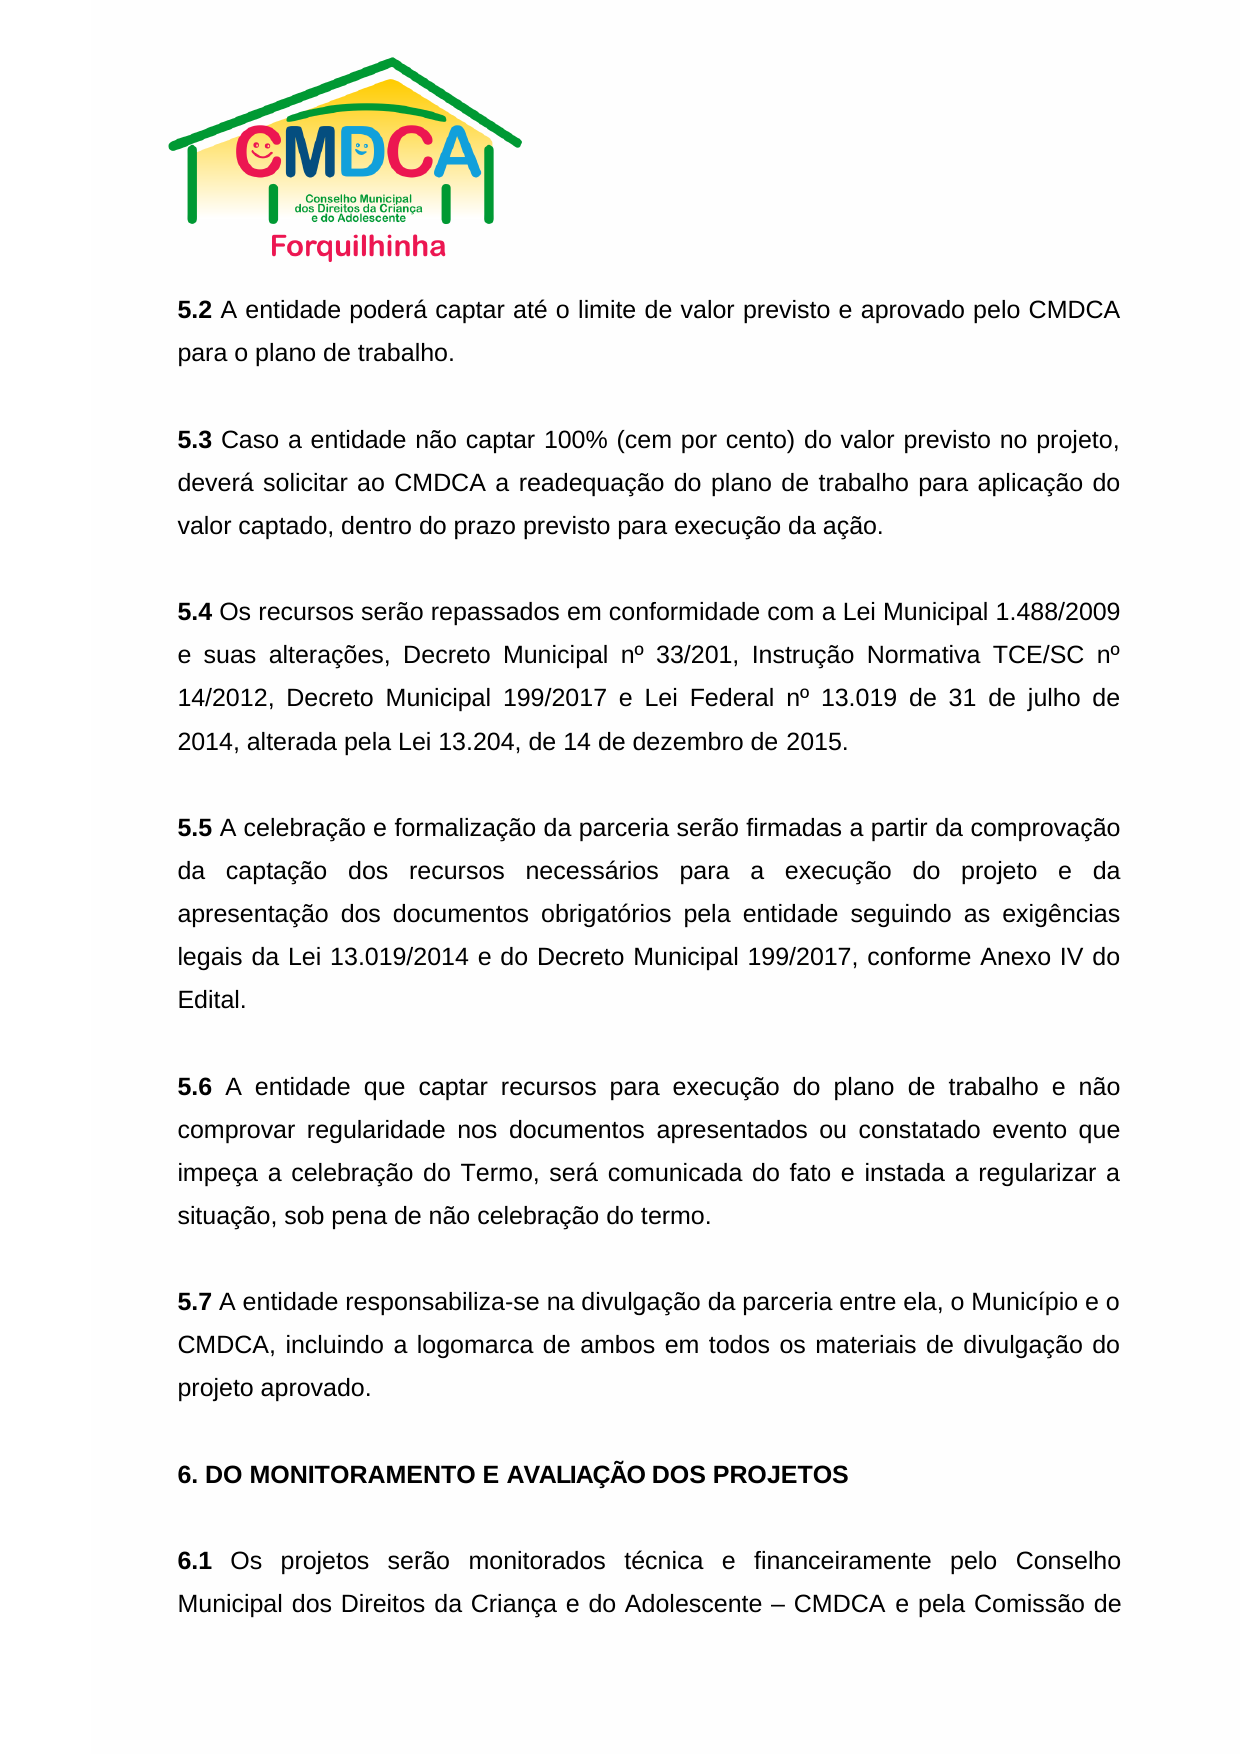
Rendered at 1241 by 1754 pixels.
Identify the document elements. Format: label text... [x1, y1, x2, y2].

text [177, 1546, 1122, 1618]
text 5.2 A entidade poderá captar até o limite de valor previsto e aprovado pelo CMDCA para o plano de trabalho. [177, 295, 1122, 367]
picture [91, 0, 1241, 1754]
text 5.7 A entidade responsabiliza-se na divulgação da parceria entre ela, o Município e o CMDCA, incluindo a logomarca de ambos em todos os materiais de divulgação do projeto aprovado. [177, 1287, 1122, 1402]
text 5.3 Caso a entidade não captar 100% (cem por cento) do valor previsto no projeto, deverá solicitar ao CMDCA a readequação do plano de trabalho para aplicação do valor captado, dentro do prazo previsto para execução da ação. [177, 425, 1122, 540]
text 5.6 A entidade que captar recursos para execução do plano de trabalho e não comprovar regularidade nos documentos apresentados ou constatado evento que impeça a celebração do Termo, será comunicada do fato e instada a regularizar a situação, sob pena de não celebração do termo. [177, 1072, 1122, 1230]
text 5.5 A celebração e formalização da parceria serão firmadas a partir da comprovação da captação dos recursos necessários para a execução do projeto e da apresentação dos documentos obrigatórios pela entidade seguindo as exigências legais da Lei 13.019/2014 e do Decreto Municipal 199/2017, conforme Anexo IV do Edital. [177, 813, 1122, 1014]
text 5.4 Os recursos serão repassados em conformidade com a Lei Municipal 1.488/2009 e suas alterações, Decreto Municipal nº 33/201, Instrução Normativa TCE/SC nº 14/2012, Decreto Municipal 199/2017 e Lei Federal nº 13.019 de 31 de julho de 2014, alterada pela Lei 13.204, de 14 de dezembro de 2015. [177, 597, 1122, 755]
text 6. DO MONITORAMENTO E AVALIAÇÃO DOS PROJETOS [177, 1460, 1122, 1488]
